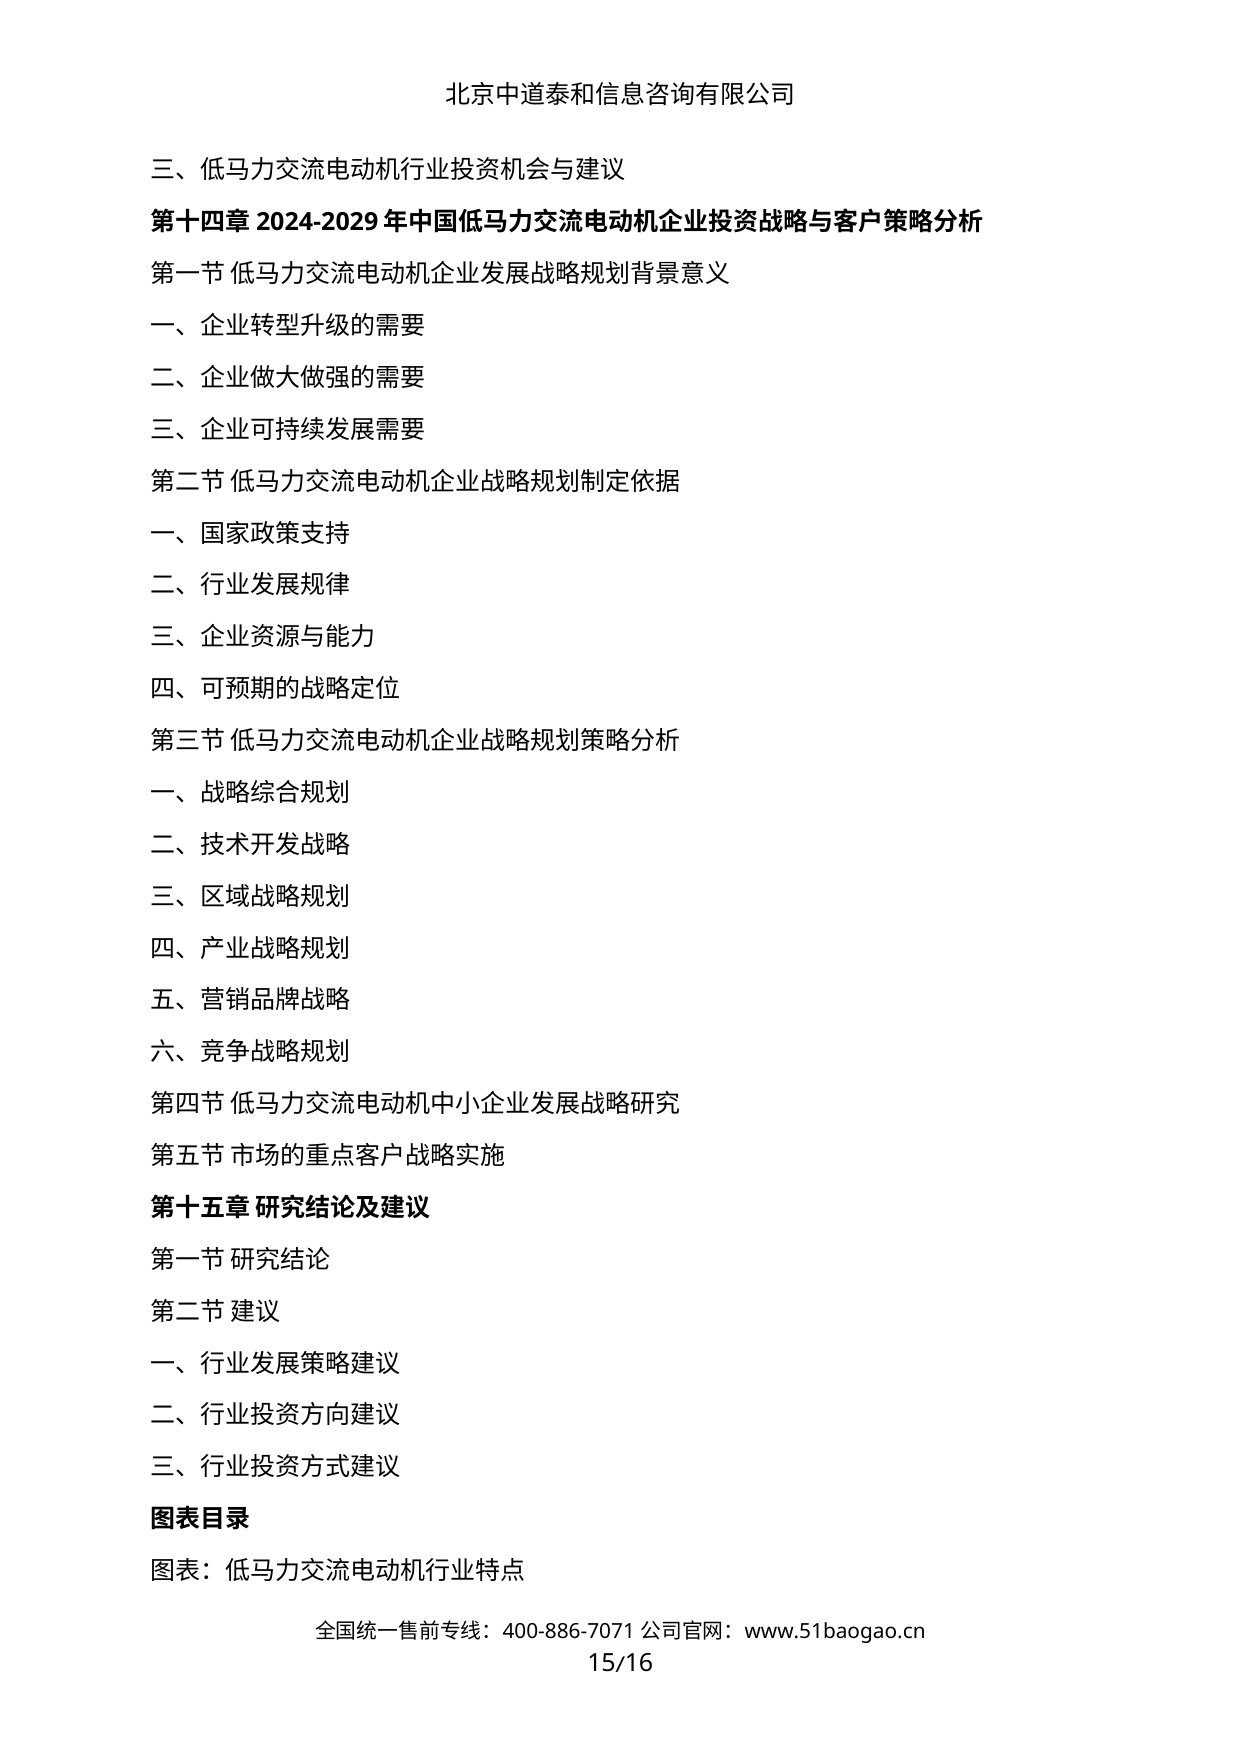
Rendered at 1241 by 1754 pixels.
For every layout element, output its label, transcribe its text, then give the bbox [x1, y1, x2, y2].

text 第十四章 2024-2029年中国低马力交流电动机企业投资战略与客户策略分析 [150, 202, 1090, 238]
text 第二节 建议 [150, 1291, 1090, 1327]
text 第二节 低马力交流电动机企业战略规划制定依据 [150, 461, 1090, 497]
text 图表：低马力交流电动机行业特点 [150, 1551, 1090, 1587]
text 二、行业投资方向建议 [150, 1395, 1090, 1431]
text 第五节 市场的重点客户战略实施 [150, 1136, 1090, 1172]
text 三、企业可持续发展需要 [150, 409, 1090, 446]
text 三、企业资源与能力 [150, 617, 1090, 653]
text 第一节 研究结论 [150, 1239, 1090, 1276]
text 三、区域战略规划 [150, 876, 1090, 912]
text 三、行业投资方式建议 [150, 1447, 1090, 1483]
text 一、行业发展策略建议 [150, 1343, 1090, 1379]
text 一、战略综合规划 [150, 772, 1090, 809]
text 第一节 低马力交流电动机企业发展战略规划背景意义 [150, 254, 1090, 290]
text 五、营销品牌战略 [150, 980, 1090, 1016]
text 六、竞争战略规划 [150, 1032, 1090, 1068]
text 第十五章 研究结论及建议 [150, 1187, 1090, 1224]
text 四、可预期的战略定位 [150, 669, 1090, 705]
text 二、行业发展规律 [150, 565, 1090, 601]
text 一、国家政策支持 [150, 513, 1090, 549]
text 二、企业做大做强的需要 [150, 357, 1090, 394]
text 二、技术开发战略 [150, 824, 1090, 861]
text 四、产业战略规划 [150, 928, 1090, 964]
text 三、低马力交流电动机行业投资机会与建议 [150, 150, 1090, 186]
text 第四节 低马力交流电动机中小企业发展战略研究 [150, 1084, 1090, 1120]
text 第三节 低马力交流电动机企业战略规划策略分析 [150, 721, 1090, 757]
text 图表目录 [150, 1499, 1090, 1535]
text 一、企业转型升级的需要 [150, 306, 1090, 342]
